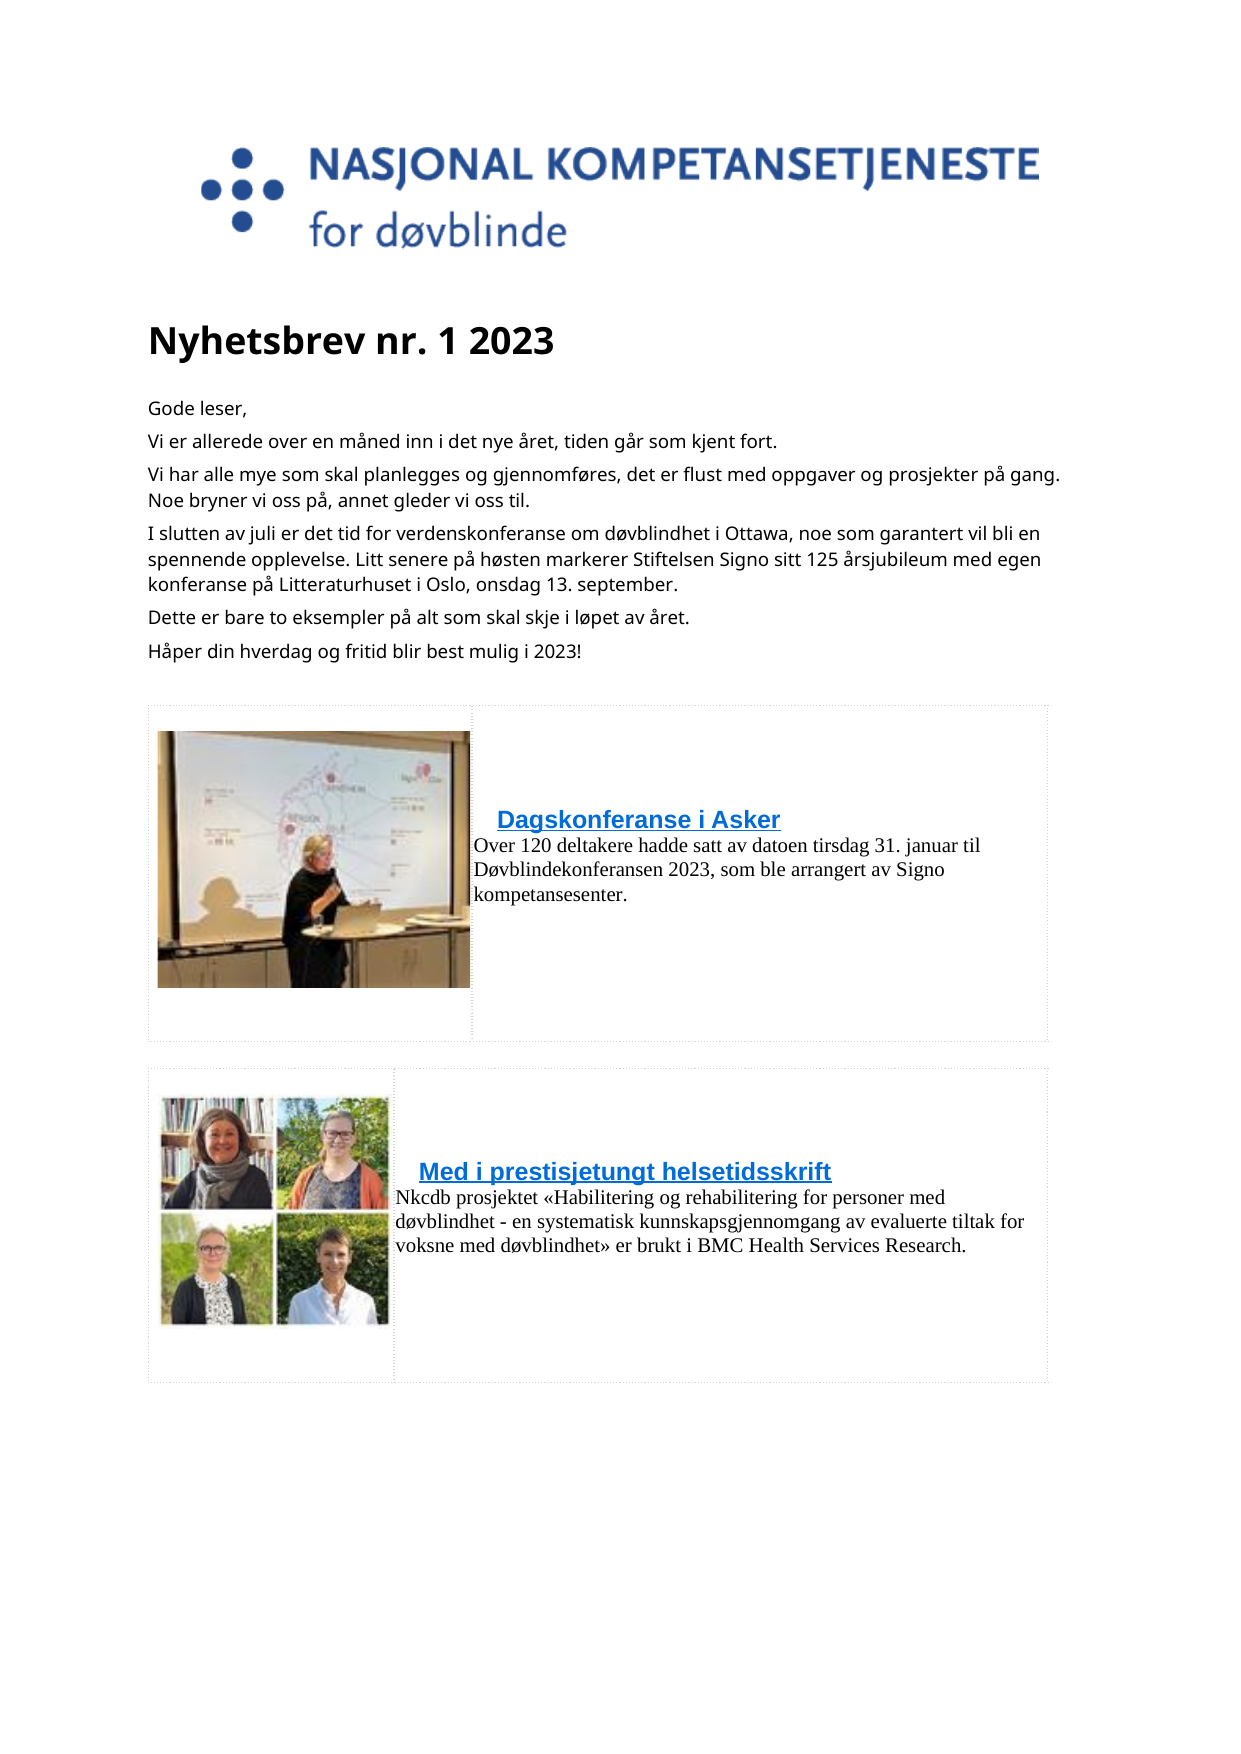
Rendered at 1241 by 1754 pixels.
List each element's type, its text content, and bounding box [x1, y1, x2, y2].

text Nyhetsbrev nr. 1 2023 [148, 314, 1093, 366]
text Gode leser, [148, 395, 1093, 420]
table_header [148, 1068, 394, 1382]
text Dette er bare to eksempler på alt som skal skje i løpet av året. [148, 605, 1093, 630]
text I slutten av juli er det tid for verdenskonferanse om døvblindhet i Ottawa, noe som garantert vil bli en spennende opplevelse. Litt senere på høsten markerer Stiftelsen Signo sitt 125 årsjubileum med egen konferanse på Litteraturhuset i Oslo, onsdag 13. september. [148, 520, 1093, 597]
picture [201, 147, 1039, 250]
table_header [148, 705, 472, 1041]
picture [157, 1094, 393, 1329]
text Vi er allerede over en måned inn i det nye året, tiden går som kjent fort. [148, 428, 1093, 454]
text Vi har alle mye som skal planlegges og gjennomføres, det er flust med oppgaver og prosjekter på gang. Noe bryner vi oss på, annet gleder vi oss til. [148, 461, 1093, 512]
table_header Med i prestisjetungt helsetidsskrift Nkcdb prosjektet «Habilitering og rehabilitering for personer med døvblindhet - en systematisk kunnskapsgjennomgang av evaluerte tiltak for voksne med døvblindhet» er brukt i BMC Health Services Research. [394, 1068, 1048, 1382]
table_header Dagskonferanse i Asker Over 120 deltakere hadde satt av datoen tirsdag 31. januar til Døvblindekonferansen 2023, som ble arrangert av Signo kompetansesenter. [472, 705, 1048, 1041]
picture [157, 731, 471, 988]
text Håper din hverdag og fritid blir best mulig i 2023! [148, 638, 1093, 663]
